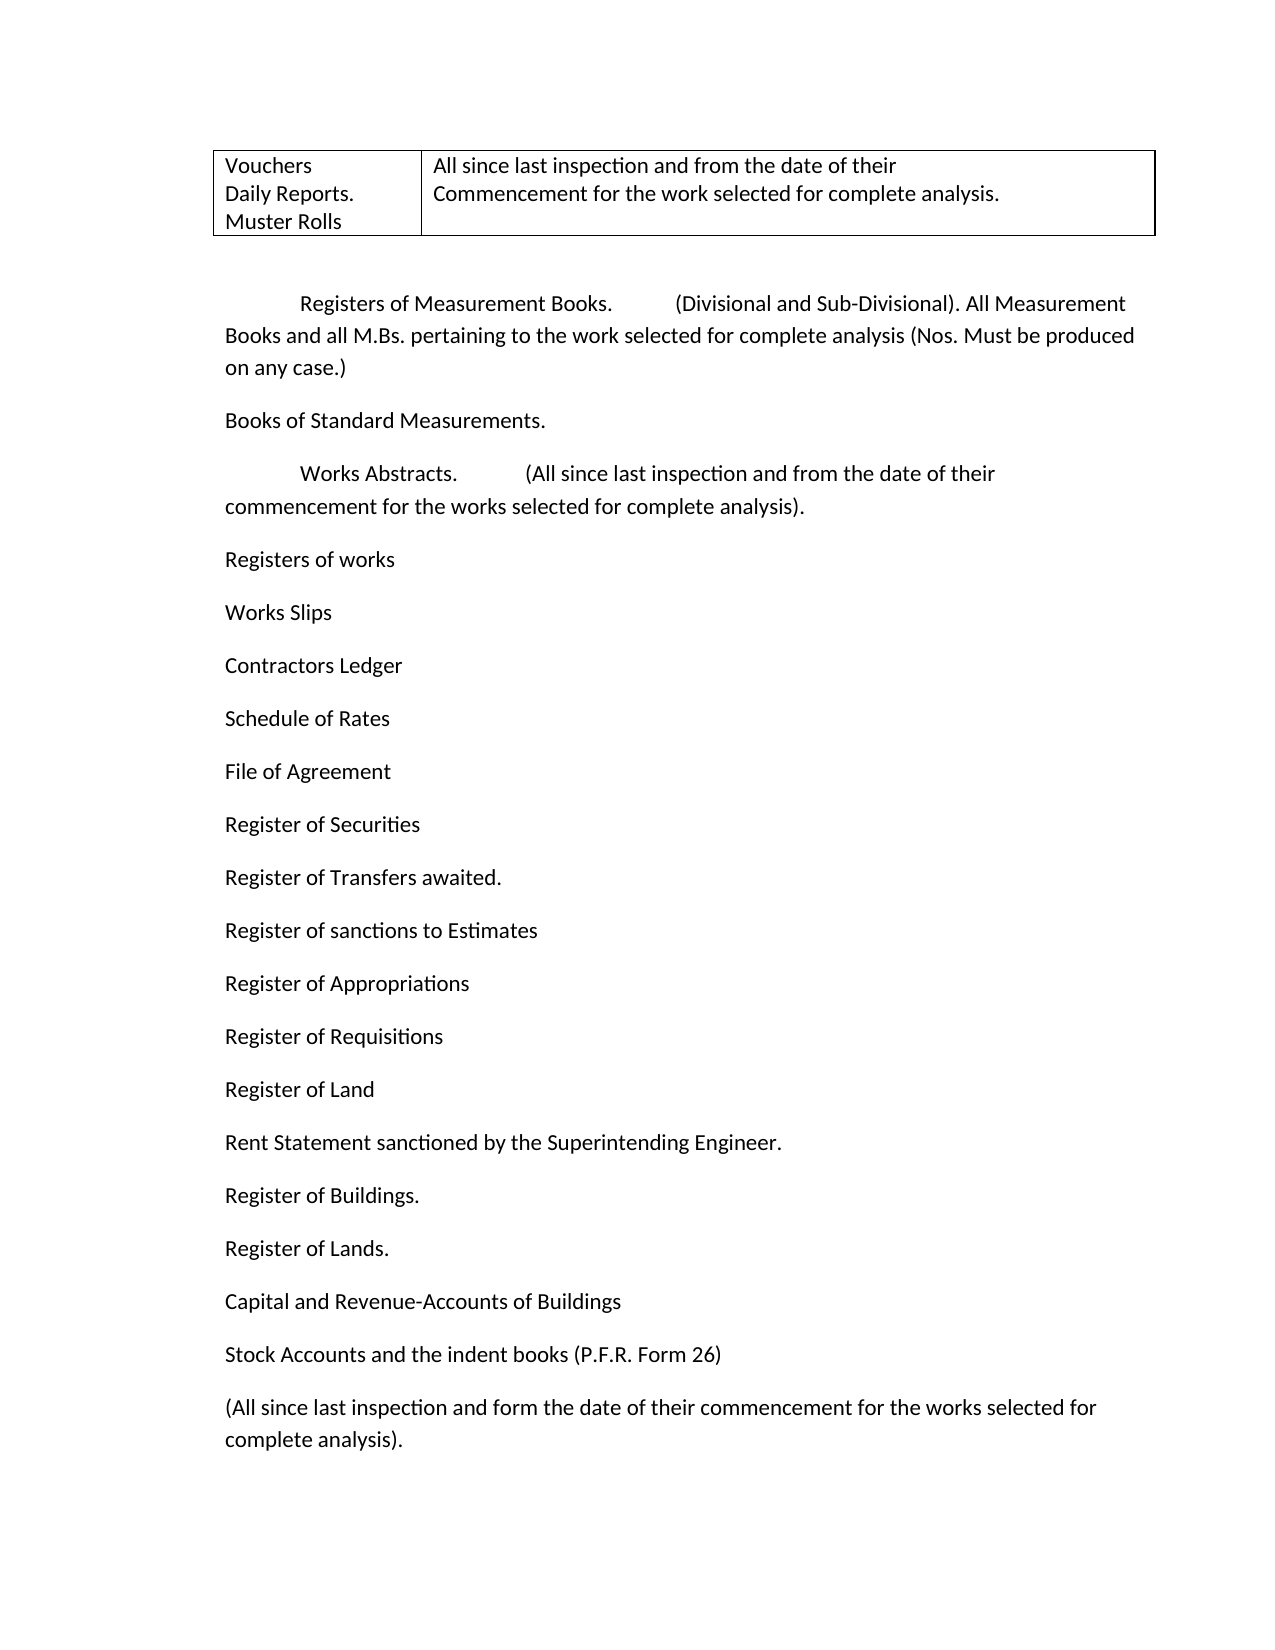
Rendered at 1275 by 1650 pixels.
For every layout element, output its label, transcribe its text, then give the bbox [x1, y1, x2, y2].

text Register of Appropriations [225, 969, 1144, 997]
text File of Agreement [225, 757, 1144, 785]
text Registers of works [225, 545, 1144, 573]
text Works Slips [225, 598, 1144, 626]
text (All since last inspection and form the date of their commencement for the works selected for complete analysis). [225, 1393, 1144, 1453]
table_header Vouchers Daily Reports. Muster Rolls [214, 151, 421, 235]
text Register of Buildings. [225, 1181, 1144, 1209]
text Books of Standard Measurements. [225, 407, 1144, 434]
text Schedule of Rates [225, 704, 1144, 732]
text Contractors Ledger [225, 651, 1144, 679]
text Rent Statement sanctioned by the Superintending Engineer. [225, 1128, 1144, 1156]
text Register of Transfers awaited. [225, 863, 1144, 891]
text Register of Lands. [225, 1234, 1144, 1262]
table_header All since last inspection and from the date of their Commencement for the work selected for complete analysis. [422, 151, 1154, 235]
text Register of Securities [225, 810, 1144, 838]
text Works Abstracts. (All since last inspection and from the date of their commencement for the works selected for complete analysis). [225, 459, 1144, 520]
text Register of sanctions to Estimates [225, 916, 1144, 944]
text Capital and Revenue-Accounts of Buildings [225, 1287, 1144, 1315]
text Registers of Measurement Books. (Divisional and Sub-Divisional). All Measurement Books and all M.Bs. pertaining to the work selected for complete analysis (Nos. Must be produced on any case.) [225, 289, 1144, 382]
text Register of Land [225, 1075, 1144, 1103]
text Register of Requisitions [225, 1022, 1144, 1050]
text Stock Accounts and the indent books (P.F.R. Form 26) [225, 1340, 1144, 1368]
